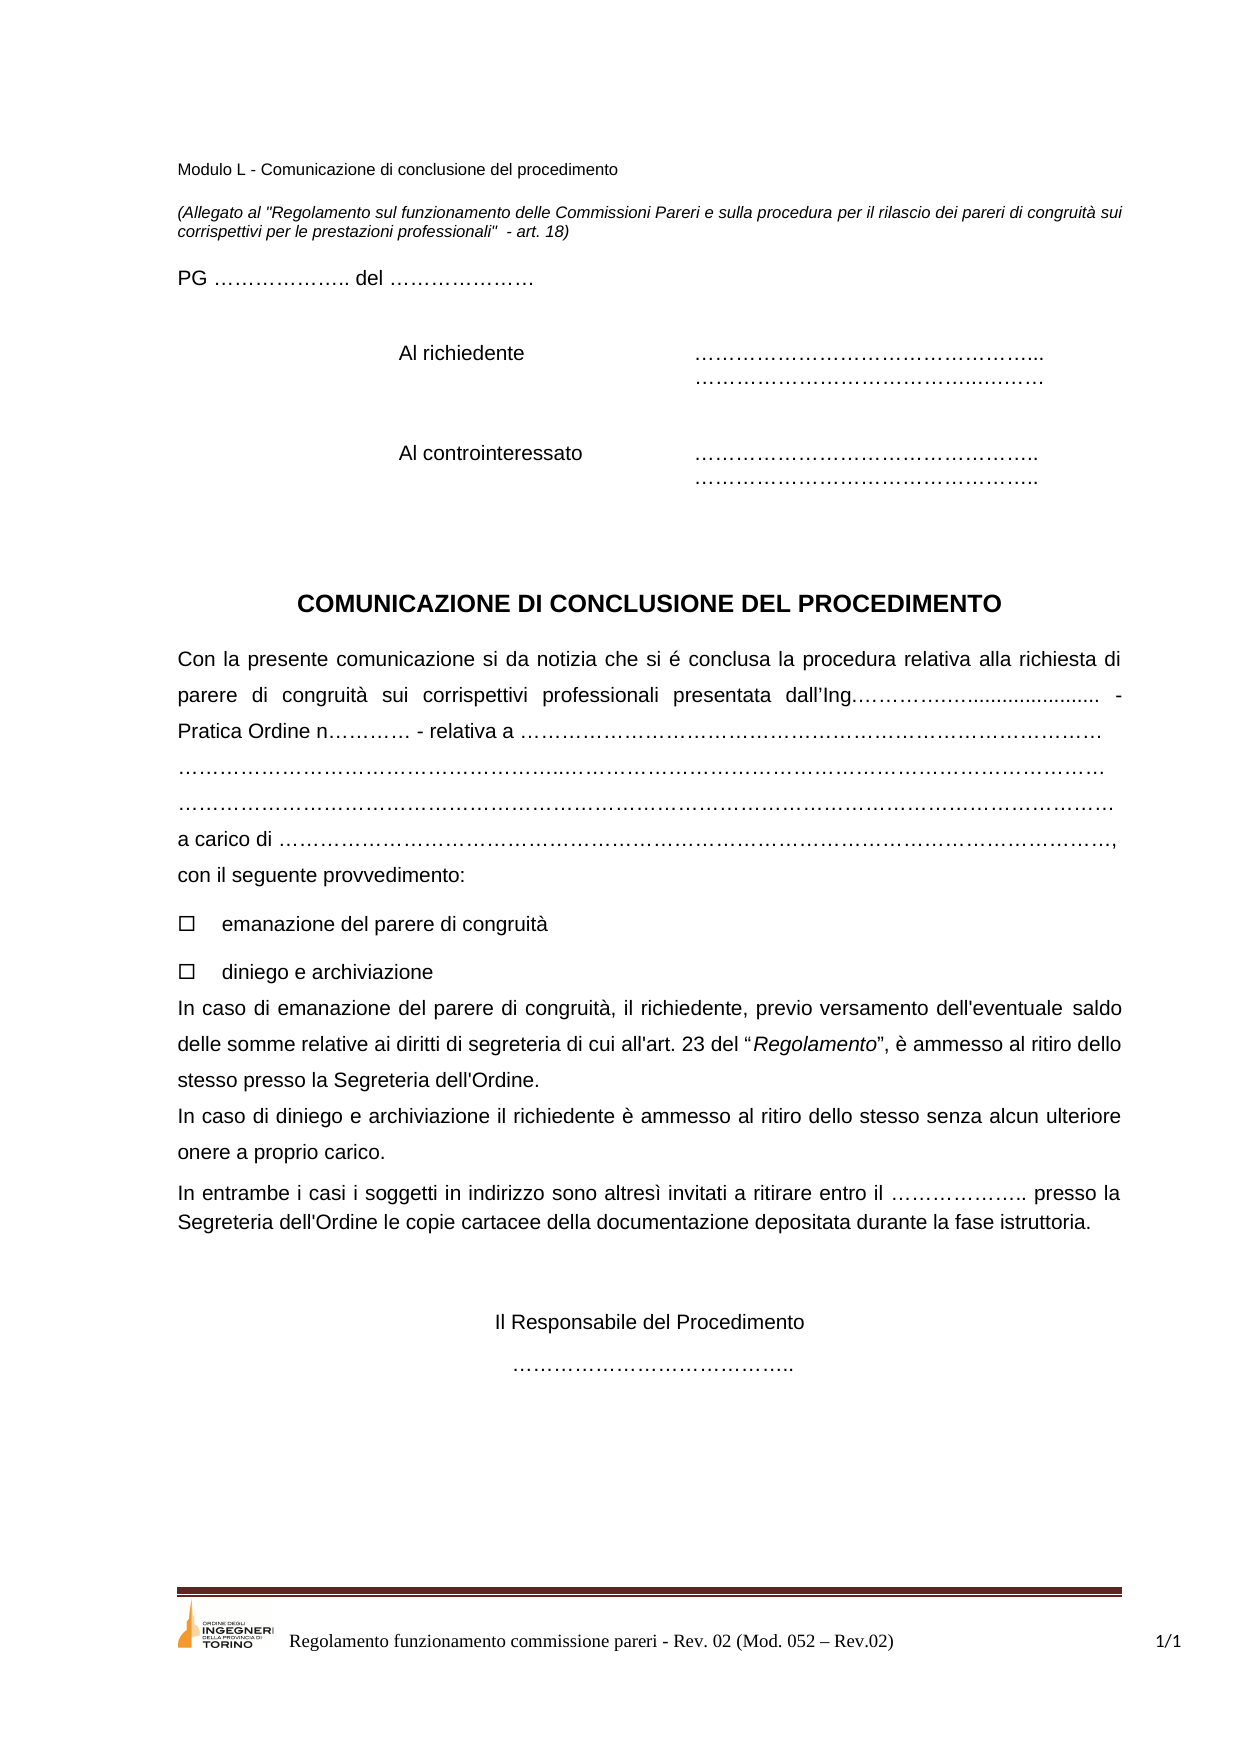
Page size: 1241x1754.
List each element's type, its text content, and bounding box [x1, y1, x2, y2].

text Al richiedente …………………………………………... [177, 313, 1122, 365]
text con il seguente provvedimento: [177, 863, 1122, 887]
text …………………………………..….…… [177, 365, 1122, 389]
text COMUNICAZIONE DI CONCLUSIONE DEL PROCEDIMENTO [177, 589, 1122, 618]
text ………………………………………….. [177, 465, 1122, 489]
text (Allegato al "Regolamento sul funzionamento delle Commissioni Pareri e sulla procedura per il rilascio dei pareri di congruità sui corrispettivi per le prestazioni professionali" - art. 18) [177, 203, 1122, 241]
text PG ……………….. del ………………… [177, 265, 1122, 289]
text Modulo L - Comunicazione di conclusione del procedimento [177, 160, 1122, 179]
text In caso di diniego e archiviazione il richiedente è ammesso al ritiro dello stesso senza alcun ulteriore onere a proprio carico. [177, 1104, 1122, 1164]
list diniego e archiviazione [177, 960, 1122, 984]
text a carico di …………………………………………………………………………………………………………, [177, 827, 1122, 851]
list emanazione del parere di congruità [177, 911, 1122, 935]
text ………………………………………………..…………………………………………………………………… [177, 755, 1122, 779]
text In caso di emanazione del parere di congruità, il richiedente, previo versamento dell'eventuale saldo delle somme relative ai diritti di segreteria di cui all'art. 23 del “Regolamento”, è ammesso al ritiro dello stesso presso la Segreteria dell'Ordine. [177, 996, 1122, 1092]
text Con la presente comunicazione si da notizia che si é conclusa la procedura relativa alla richiesta di parere di congruità sui corrispettivi professionali presentata dall’Ing.………….…....................... - Pratica Ordine n………… - relativa a ………………………………………………………………………… [177, 647, 1122, 743]
text ……………………………………………………………………………………………………………………… [177, 791, 1122, 815]
text Il Responsabile del Procedimento [177, 1305, 1122, 1334]
text Al controinteressato ………………………………………….. [177, 441, 1122, 465]
text In entrambe i casi i soggetti in indirizzo sono altresì invitati a ritirare entro il ……………….. presso la Segreteria dell'Ordine le copie cartacee della documentazione depositata durante la fase istruttoria. [177, 1176, 1122, 1234]
picture [177, 1598, 274, 1648]
text ………………………………….. [177, 1346, 1122, 1376]
